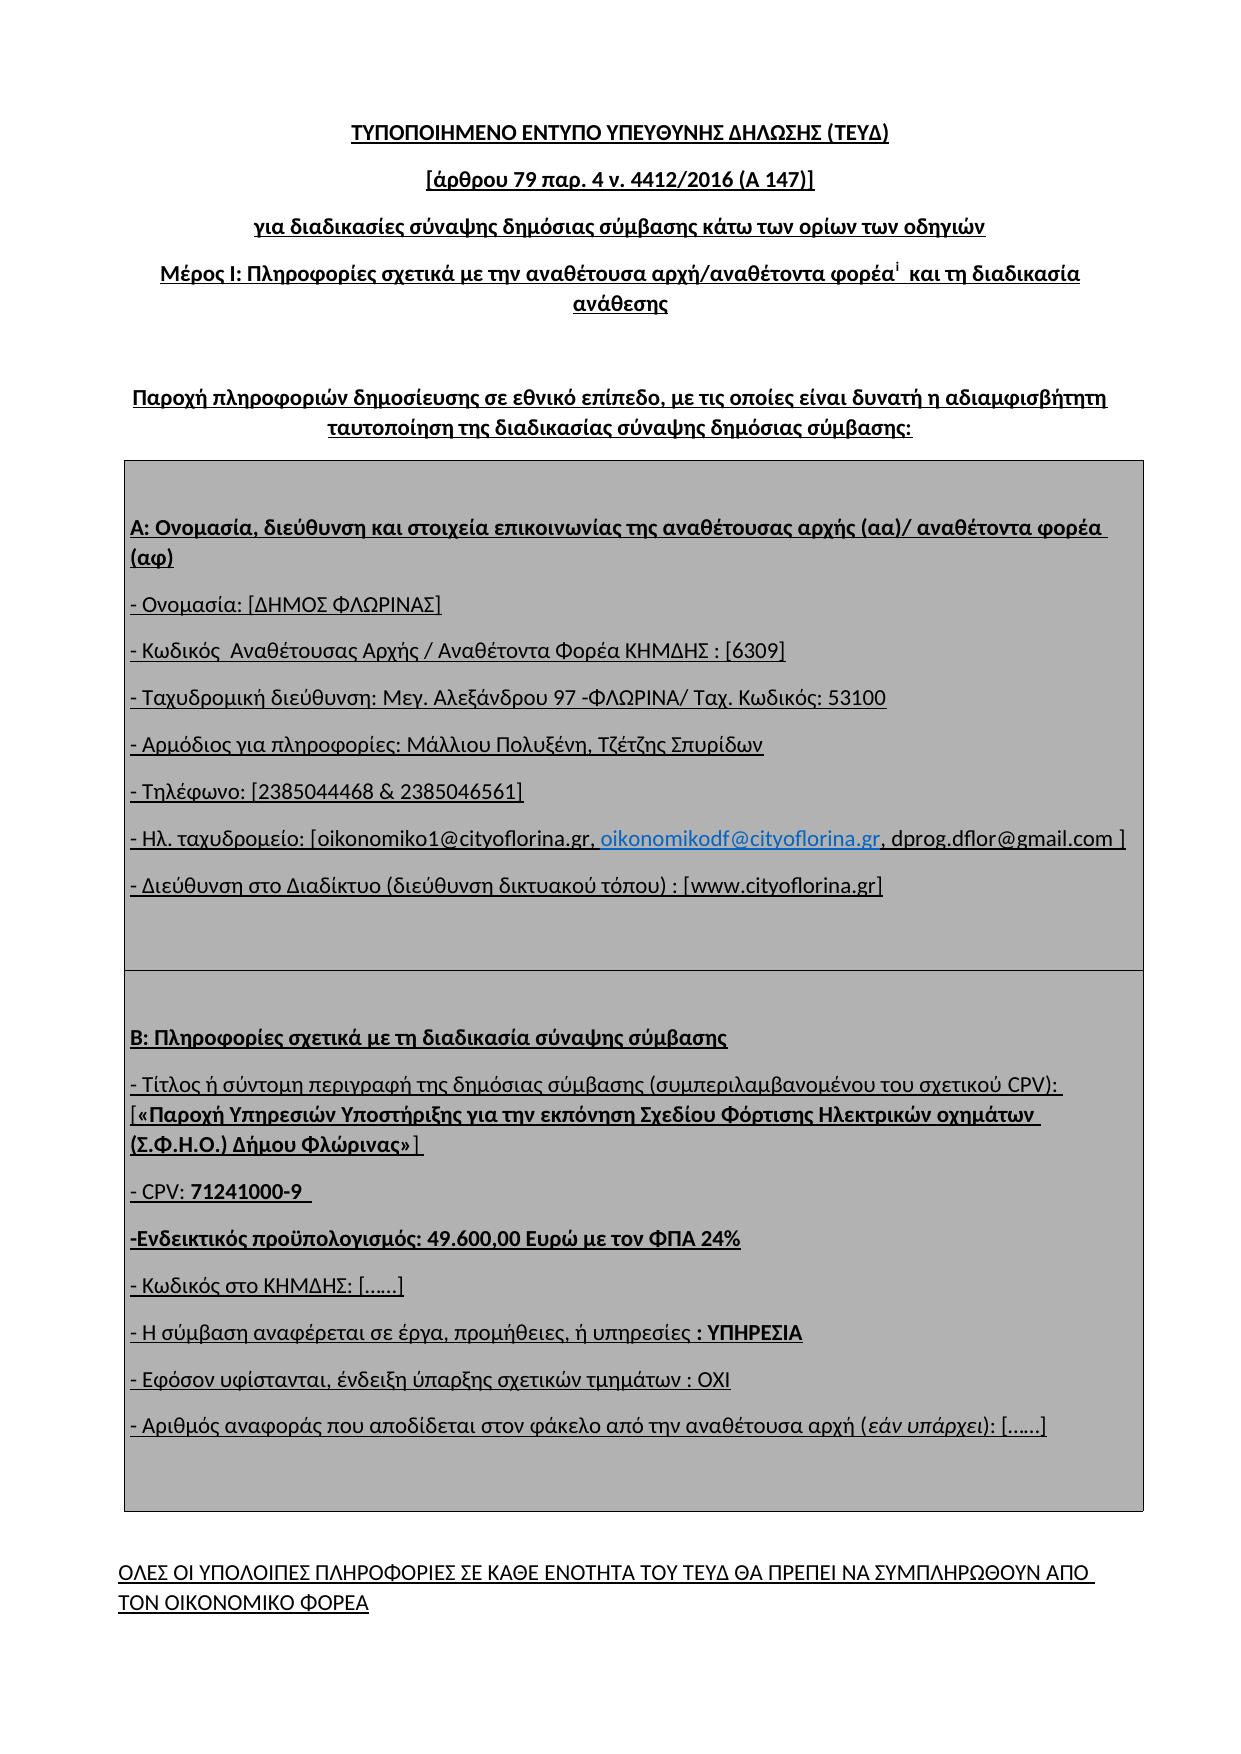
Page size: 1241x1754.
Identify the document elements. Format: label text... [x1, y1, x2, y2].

table_cell Β: Πληροφορίες σχετικά με τη διαδικασία σύναψης σύμβασης - Τίτλος ή σύντομη περιγραφή της δημόσιας σύμβασης (συμπεριλαμβανομένου του σχετικού CPV): [«Παροχή Υπηρεσιών Υποστήριξης για την εκπόνηση Σχεδίου Φόρτισης Ηλεκτρικών οχημάτων (Σ.Φ.Η.Ο.) Δήμου Φλώρινας»] - CPV: 71241000-9 -Ενδεικτικός προϋπολογισμός: 49.600,00 Ευρώ με τον ΦΠΑ 24% - Κωδικός στο ΚΗΜΔΗΣ: [……] - Η σύμβαση αναφέρεται σε έργα, προμήθειες, ή υπηρεσίες : ΥΠΗΡΕΣΙΑ - Εφόσον υφίστανται, ένδειξη ύπαρξης σχετικών τμημάτων : ΟΧΙ - Αριθμός αναφοράς που αποδίδεται στον φάκελο από την αναθέτουσα αρχή (εάν υπάρχει): [……] [125, 971, 1143, 1511]
text ΟΛΕΣ ΟΙ ΥΠΟΛΟΙΠΕΣ ΠΛΗΡΟΦΟΡΙΕΣ ΣΕ ΚΑΘΕ ΕΝΟΤΗΤΑ ΤΟΥ ΤΕΥΔ ΘΑ ΠΡΕΠΕΙ ΝΑ ΣΥΜΠΛΗΡΩΘΟΥΝ ΑΠΟ ΤΟΝ ΟΙΚΟΝΟΜΙΚΟ ΦΟΡΕΑ [118, 1558, 1122, 1616]
text Παροχή πληροφοριών δημοσίευσης σε εθνικό επίπεδο, με τις οποίες είναι δυνατή η αδιαμφισβήτητη ταυτοποίηση της διαδικασίας σύναψης δημόσιας σύμβασης: [118, 383, 1122, 441]
text για διαδικασίες σύναψης δημόσιας σύμβασης κάτω των ορίων των οδηγιών [118, 212, 1122, 240]
text [άρθρου 79 παρ. 4 ν. 4412/2016 (Α 147)] [118, 165, 1122, 193]
text Μέρος Ι: Πληροφορίες σχετικά με την αναθέτουσα αρχή/αναθέτοντα φορέα και τη διαδικασία ανάθεσης [118, 259, 1122, 317]
text ΤΥΠΟΠΟΙΗΜΕΝΟ ΕΝΤΥΠΟ ΥΠΕΥΘΥΝΗΣ ΔΗΛΩΣΗΣ (TEΥΔ) [118, 118, 1122, 146]
table_header Α: Ονομασία, διεύθυνση και στοιχεία επικοινωνίας της αναθέτουσας αρχής (αα)/ αναθέτοντα φορέα (αφ) - Ονομασία: [ΔΗΜΟΣ ΦΛΩΡΙΝΑΣ] - Κωδικός Αναθέτουσας Αρχής / Αναθέτοντα Φορέα ΚΗΜΔΗΣ : [6309] - Ταχυδρομική διεύθυνση: Μεγ. Αλεξάνδρου 97 -ΦΛΩΡΙΝΑ/ Ταχ. Κωδικός: 53100 - Αρμόδιος για πληροφορίες: Μάλλιου Πολυξένη, Τζέτζης Σπυρίδων - Τηλέφωνο: [2385044468 & 2385046561] - Ηλ. ταχυδρομείο: [oikonomiko1@cityoflorina.gr, oikonomikodf@cityoflorina.gr, dprog.dflor@gmail.com ] - Διεύθυνση στο Διαδίκτυο (διεύθυνση δικτυακού τόπου) : [www.cityoflorina.gr] [125, 461, 1143, 970]
